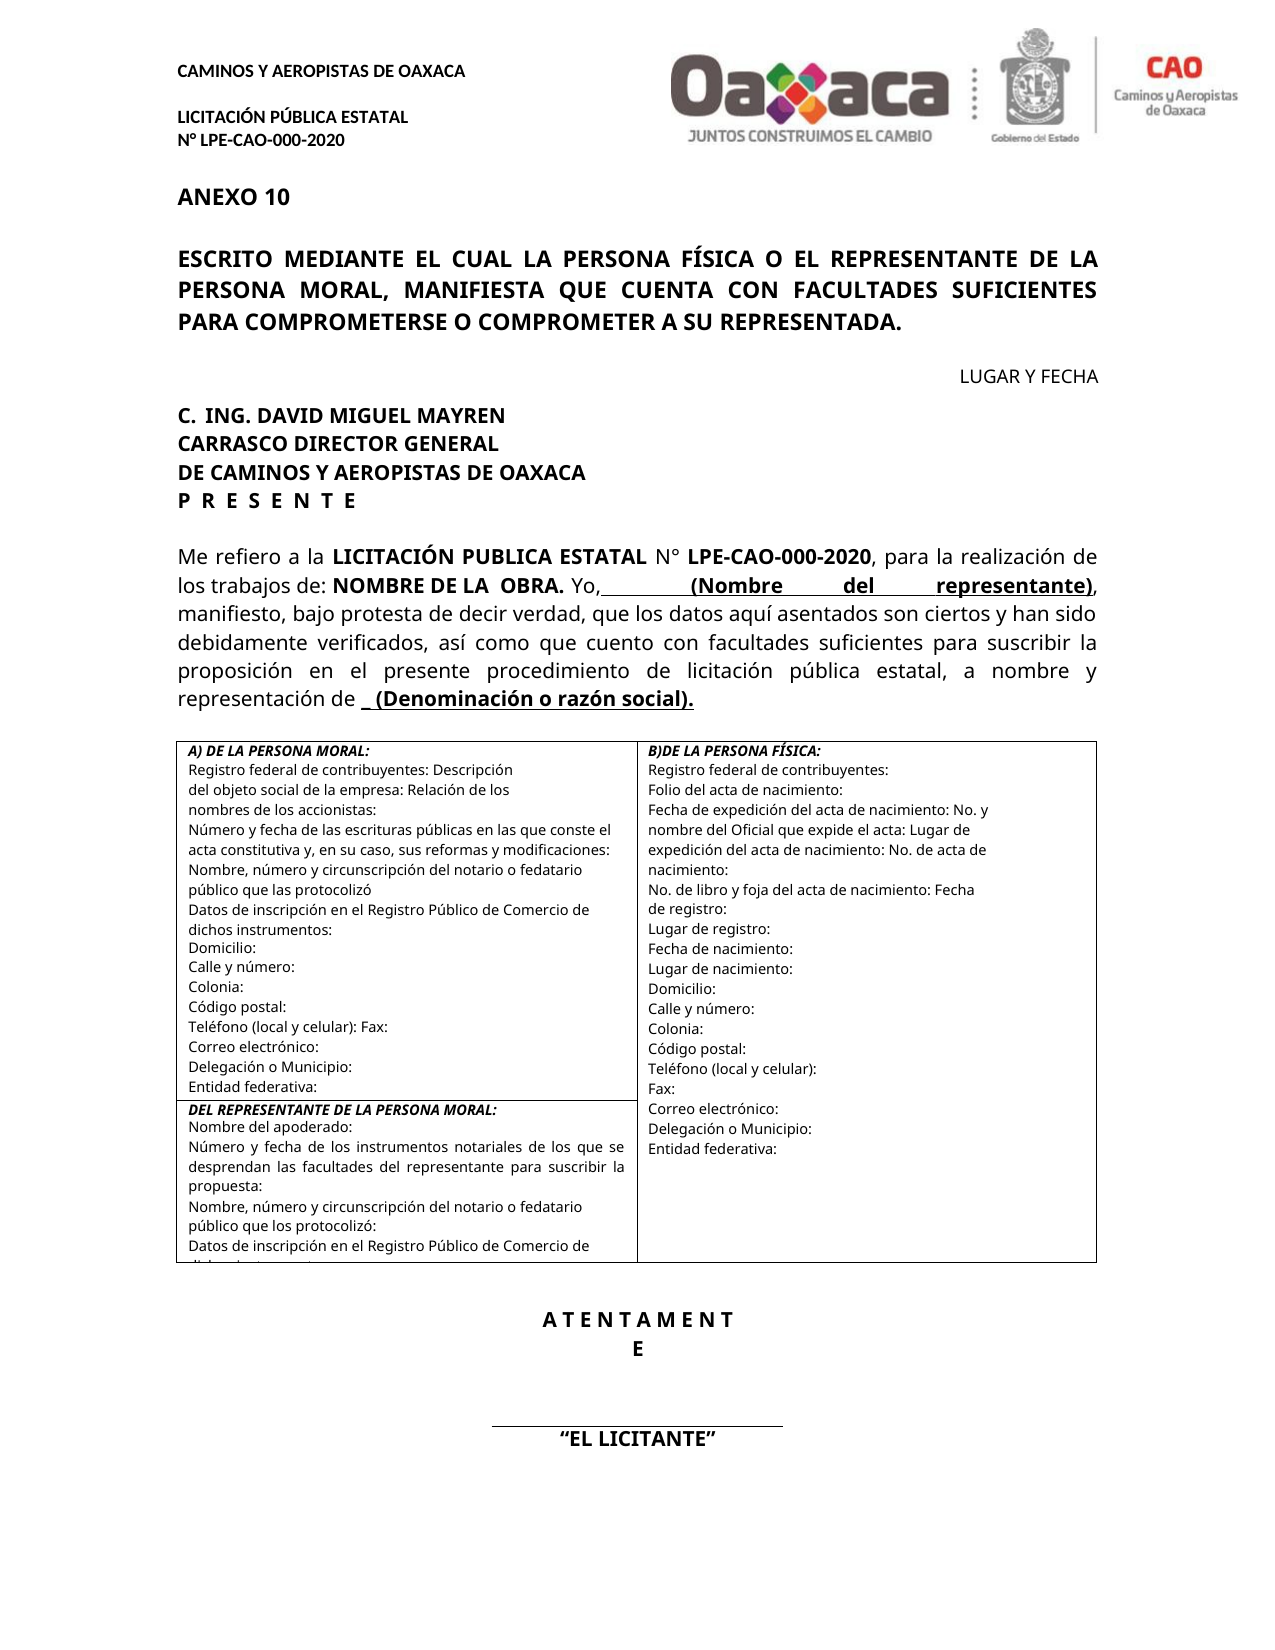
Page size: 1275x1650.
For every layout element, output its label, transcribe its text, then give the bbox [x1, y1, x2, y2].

text ESCRITO MEDIANTE EL CUAL LA PERSONA FÍSICA O EL REPRESENTANTE DE LA PERSONA MORAL, MANIFIESTA QUE CUENTA CON FACULTADES SUFICIENTES PARA COMPROMETERSE O COMPROMETER A SU REPRESENTADA. [177, 243, 1098, 337]
text “EL LICITANTE” [537, 1427, 738, 1451]
picture [671, 28, 1244, 146]
text DE CAMINOS Y AEROPISTAS DE OAXACA P R E S E N T E [177, 458, 593, 515]
table_header B)DE LA PERSONA FÍSICA: Registro federal de contribuyentes: Folio del acta de nacimiento: Fecha de expedición del acta de nacimiento: No. y nombre del Oficial que expide el acta: Lugar de expedición del acta de nacimiento: No. de acta de nacimiento: No. de libro y foja del acta de nacimiento: Fecha de registro: Lugar de registro: Fecha de nacimiento: Lugar de nacimiento: Domicilio: Calle y número: Colonia: Código postal: Teléfono (local y celular): Fax: Correo electrónico: Delegación o Municipio: Entidad federativa: [638, 742, 1096, 1262]
text Me refiero a la LICITACIÓN PUBLICA ESTATAL N° LPE-CAO-000-2020, para la realización de los trabajos de: NOMBRE DE LA OBRA. Yo, (Nombre del representante), manifiesto, bajo protesta de decir verdad, que los datos aquí asentados son ciertos y han sido debidamente verificados, así como que cuento con facultades suficientes para suscribir la proposición en el presente procedimiento de licitación pública estatal, a nombre y representación de _ (Denominación o razón social). [177, 542, 1098, 713]
subtitle A T E N T A M E N T E [537, 1305, 738, 1362]
table_cell DEL REPRESENTANTE DE LA PERSONA MORAL: Nombre del apoderado: Número y fecha de los instrumentos notariales de los que se desprendan las facultades del representante para suscribir la propuesta: Nombre, número y circunscripción del notario o fedatario público que los protocolizó: Datos de inscripción en el Registro Público de Comercio de dichos instrumentos: [177, 1101, 637, 1262]
table_header A) DE LA PERSONA MORAL: Registro federal de contribuyentes: Descripción del objeto social de la empresa: Relación de los nombres de los accionistas: Número y fecha de las escrituras públicas en las que conste el acta constitutiva y, en su caso, sus reformas y modificaciones: Nombre, número y circunscripción del notario o fedatario público que las protocolizó Datos de inscripción en el Registro Público de Comercio de dichos instrumentos: Domicilio: Calle y número: Colonia: Código postal: Teléfono (local y celular): Fax: Correo electrónico: Delegación o Municipio: Entidad federativa: [177, 742, 637, 1100]
text LUGAR Y FECHA [167, 364, 1098, 389]
text ANEXO 10 [177, 181, 1254, 212]
subtitle ING. DAVID MIGUEL MAYREN CARRASCO DIRECTOR GENERAL [177, 401, 614, 458]
